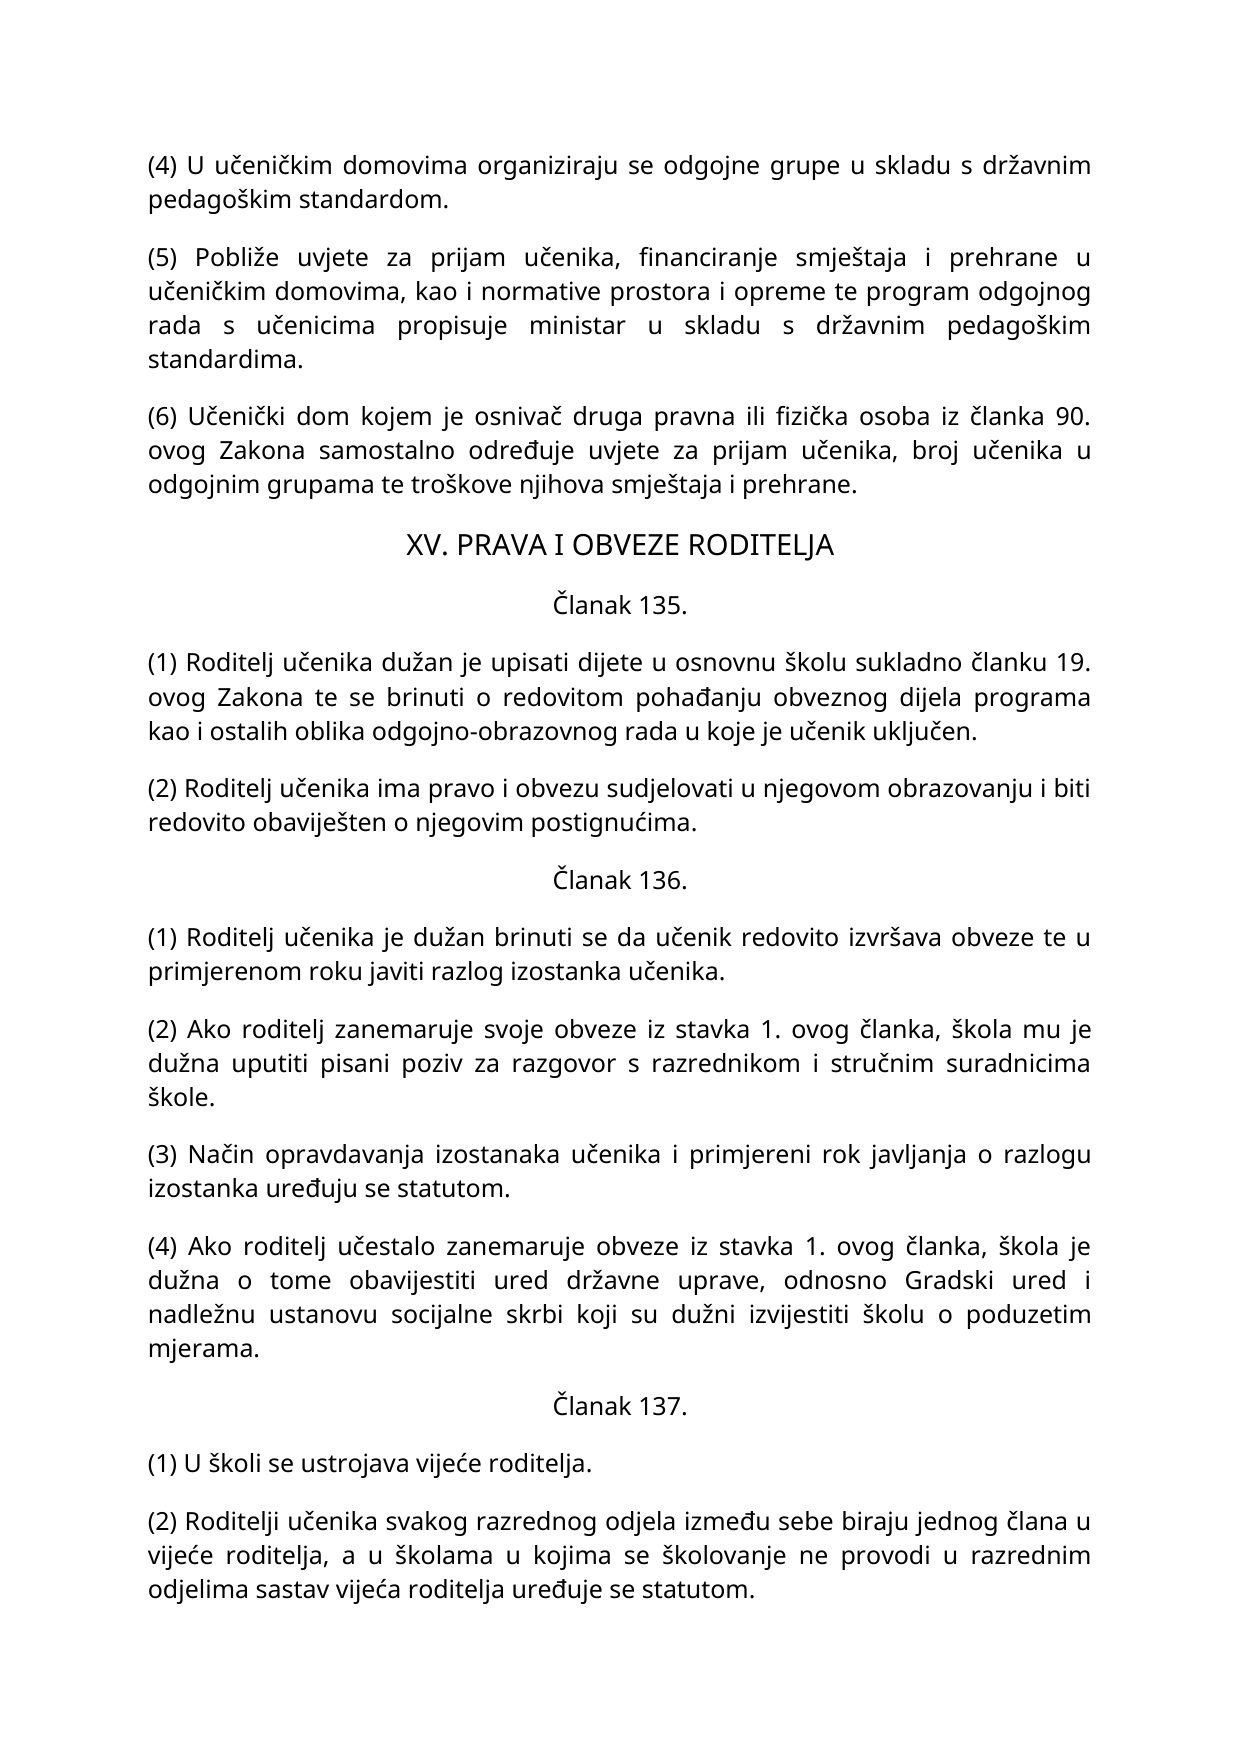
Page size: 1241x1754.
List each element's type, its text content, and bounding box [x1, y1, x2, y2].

text (1) Roditelj učenika je dužan brinuti se da učenik redovito izvršava obveze te u primjerenom roku javiti razlog izostanka učenika. [148, 920, 1093, 988]
text (6) Učenički dom kojem je osnivač druga pravna ili fizička osoba iz članka 90. ovog Zakona samostalno određuje uvjete za prijam učenika, broj učenika u odgojnim grupama te troškove njihova smještaja i prehrane. [148, 399, 1093, 501]
text (1) Roditelj učenika dužan je upisati dijete u osnovnu školu sukladno članku 19. ovog Zakona te se brinuti o redovitom pohađanju obveznog dijela programa kao i ostalih oblika odgojno-obrazovnog rada u koje je učenik uključen. [148, 645, 1093, 747]
text (2) Roditelji učenika svakog razrednog odjela između sebe biraju jednog člana u vijeće roditelja, a u školama u kojima se školovanje ne provodi u razrednim odjelima sastav vijeća roditelja uređuje se statutom. [148, 1503, 1093, 1605]
text Članak 137. [148, 1388, 1093, 1422]
text (1) U školi se ustrojava vijeće roditelja. [148, 1446, 1093, 1480]
text (5) Pobliže uvjete za prijam učenika, financiranje smještaja i prehrane u učeničkim domovima, kao i normative prostora i opreme te program odgojnog rada s učenicima propisuje ministar u skladu s državnim pedagoškim standardima. [148, 239, 1093, 375]
text Članak 135. [148, 588, 1093, 622]
text (2) Roditelj učenika ima pravo i obvezu sudjelovati u njegovom obrazovanju i biti redovito obaviješten o njegovim postignućima. [148, 771, 1093, 839]
text (4) Ako roditelj učestalo zanemaruje obveze iz stavka 1. ovog članka, škola je dužna o tome obavijestiti ured državne uprave, odnosno Gradski ured i nadležnu ustanovu socijalne skrbi koji su dužni izvijestiti školu o poduzetim mjerama. [148, 1228, 1093, 1365]
text (3) Način opravdavanja izostanaka učenika i primjereni rok javljanja o razlogu izostanka uređuju se statutom. [148, 1137, 1093, 1205]
text (4) U učeničkim domovima organiziraju se odgojne grupe u skladu s državnim pedagoškim standardom. [148, 148, 1093, 216]
text (2) Ako roditelj zanemaruje svoje obveze iz stavka 1. ovog članka, škola mu je dužna uputiti pisani poziv za razgovor s razrednikom i stručnim suradnicima škole. [148, 1011, 1093, 1113]
text Članak 136. [148, 862, 1093, 896]
text XV. PRAVA I OBVEZE RODITELJA [148, 524, 1093, 564]
